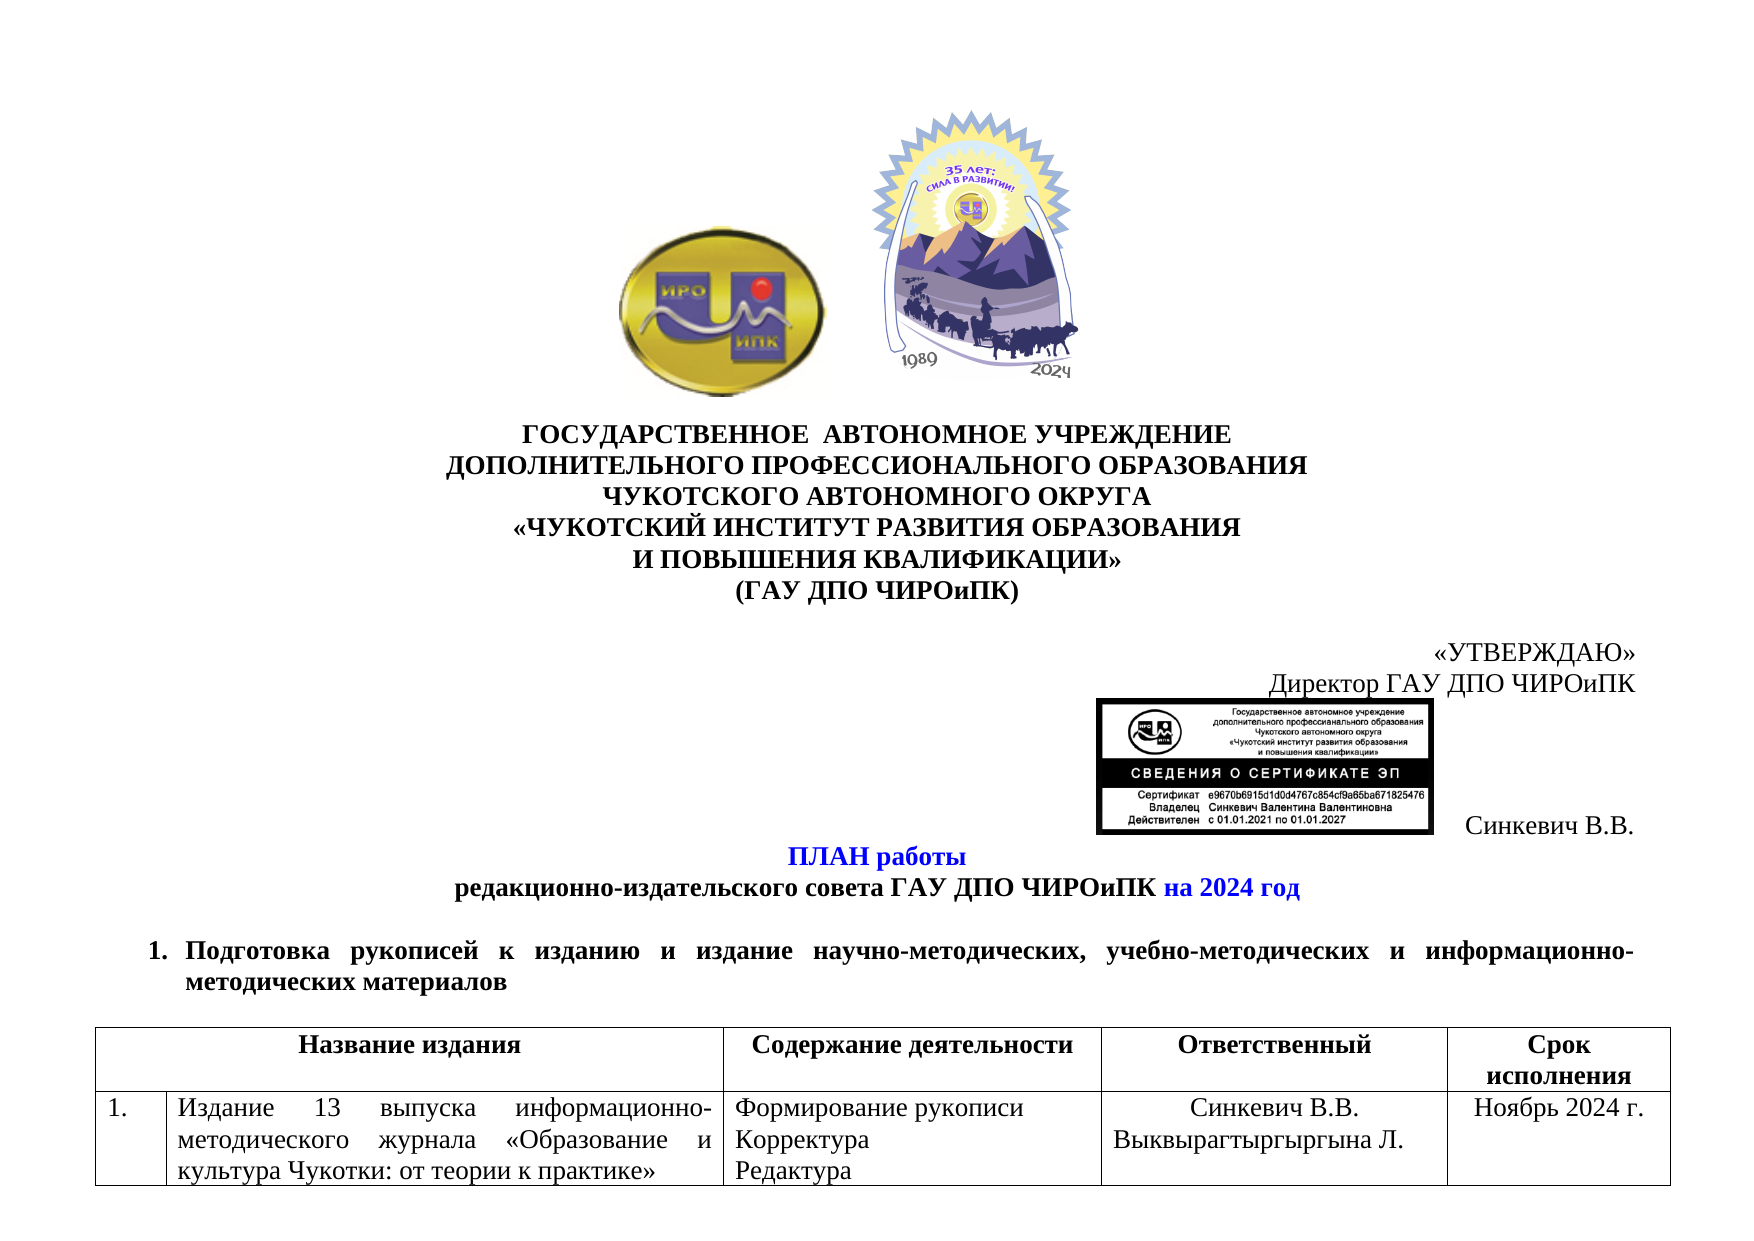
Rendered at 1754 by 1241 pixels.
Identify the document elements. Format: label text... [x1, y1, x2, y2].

table_cell Синкевич В.В. Выквырагтыргыргына Л. [1102, 1092, 1447, 1185]
text (ГАУ ДПО ЧИРОиПК) [118, 574, 1636, 605]
table_header Содержание деятельности [724, 1028, 1101, 1091]
list Подготовка рукописей к изданию и издание научно-методических, учебно-методических и информационно-методических материалов [148, 934, 1636, 996]
table_cell Ноябрь 2024 г. [1448, 1092, 1670, 1185]
text ПЛАН работы [118, 840, 1636, 871]
text Директор ГАУ ДПО ЧИРОиПК [118, 667, 1636, 698]
table_header Название издания [96, 1028, 723, 1091]
text Синкевич В.В. [118, 698, 1634, 840]
picture [619, 88, 1135, 397]
table_header ГОСУДАРСТВЕННОЕ АВТОНОМНОЕ УЧРЕЖДЕНИЕ ДОПОЛНИТЕЛЬНОГО ПРОФЕССИОНАЛЬНОГО ОБРАЗОВАНИЯ ЧУКОТСКОГО АВТОНОМНОГО ОКРУГА «ЧУКОТСКИЙ ИНСТИТУТ РАЗВИТИЯ ОБРАЗОВАНИЯ И ПОВЫШЕНИЯ КВАЛИФИКАЦИИ» [364, 89, 1390, 574]
text «УТВЕРЖДАЮ» [118, 636, 1636, 667]
table_cell Формирование рукописи Корректура Редактура [724, 1092, 1101, 1185]
table_cell Издание 13 выпуска информационно-методического журнала «Образование и культура Чукотки: от теории к практике» [167, 1092, 723, 1185]
table_header Ответственный [1102, 1028, 1447, 1091]
text редакционно-издательского совета ГАУ ДПО ЧИРОиПК на 2024 год [118, 871, 1636, 903]
table_cell [96, 1092, 166, 1185]
picture [1096, 698, 1434, 835]
table_header Срок исполнения [1448, 1028, 1670, 1091]
